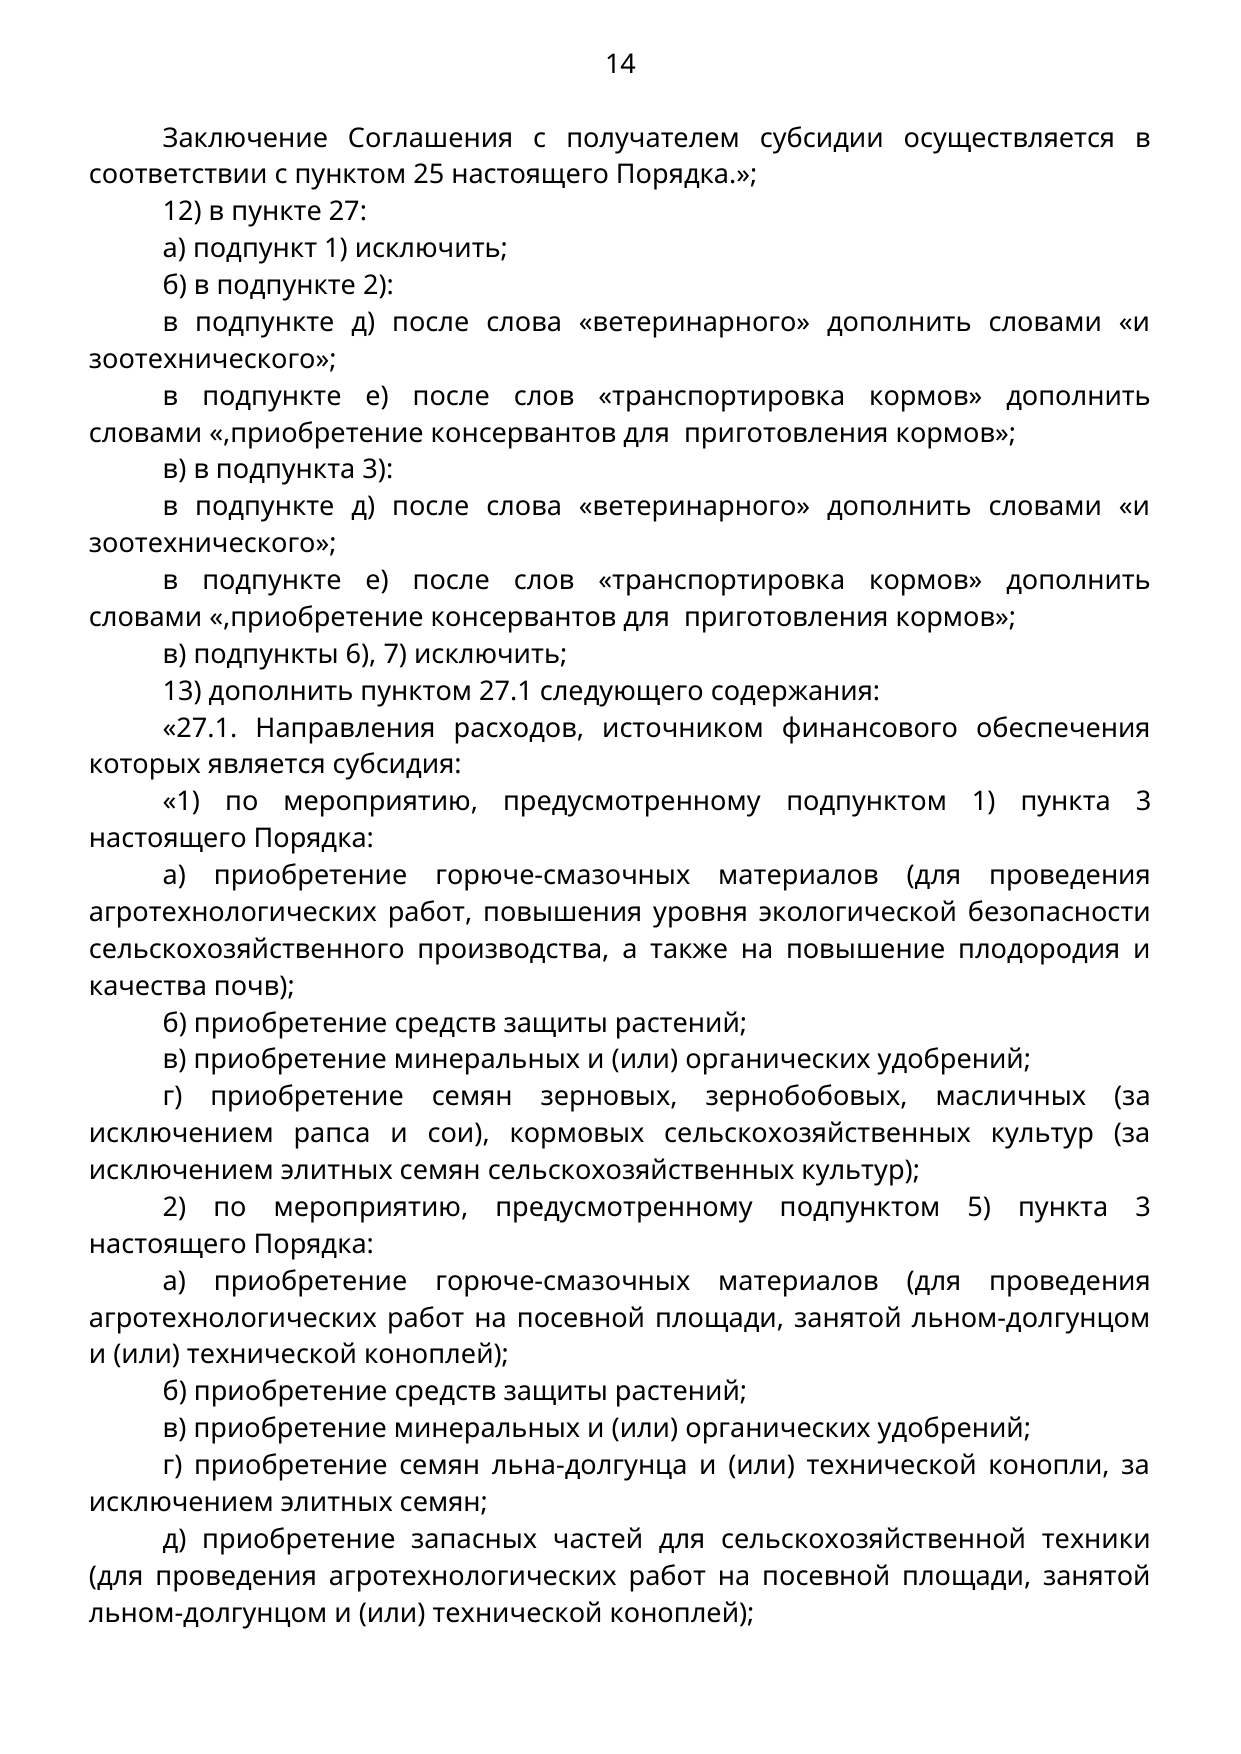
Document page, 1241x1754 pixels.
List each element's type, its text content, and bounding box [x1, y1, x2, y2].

text б) приобретение средств защиты растений; [89, 1003, 1152, 1040]
text а) приобретение горюче-смазочных материалов (для проведения агротехнологических работ на посевной площади, занятой льном-долгунцом и (или) технической коноплей); [89, 1261, 1152, 1372]
text «27.1. Направления расходов, источником финансового обеспечения которых является субсидия: [89, 708, 1152, 782]
text Заключение Соглашения с получателем субсидии осуществляется в соответствии с пунктом 25 настоящего Порядка.»; [89, 118, 1152, 192]
text а) подпункт 1) исключить; [89, 229, 1152, 266]
text в подпункте е) после слов «транспортировка кормов» дополнить словами «,приобретение консервантов для приготовления кормов»; [89, 376, 1152, 450]
text в) приобретение минеральных и (или) органических удобрений; [89, 1409, 1152, 1446]
text д) приобретение запасных частей для сельскохозяйственной техники (для проведения агротехнологических работ на посевной площади, занятой льном-долгунцом и (или) технической коноплей); [89, 1519, 1152, 1630]
text б) приобретение средств защиты растений; [89, 1372, 1152, 1409]
text в) приобретение минеральных и (или) органических удобрений; [89, 1040, 1152, 1077]
text в подпункте е) после слов «транспортировка кормов» дополнить словами «,приобретение консервантов для приготовления кормов»; [89, 561, 1152, 634]
text г) приобретение семян льна-долгунца и (или) технической конопли, за исключением элитных семян; [89, 1446, 1152, 1519]
text 12) в пункте 27: [89, 192, 1152, 229]
text г) приобретение семян зерновых, зернобобовых, масличных (за исключением рапса и сои), кормовых сельскохозяйственных культур (за исключением элитных семян сельскохозяйственных культур); [89, 1077, 1152, 1187]
text «1) по мероприятию, предусмотренному подпунктом 1) пункта 3 настоящего Порядка: [89, 782, 1152, 856]
text б) в подпункте 2): [89, 266, 1152, 302]
text в) подпункты 6), 7) исключить; [89, 634, 1152, 671]
text а) приобретение горюче-смазочных материалов (для проведения агротехнологических работ, повышения уровня экологической безопасности сельскохозяйственного производства, а также на повышение плодородия и качества почв); [89, 856, 1152, 1003]
text 2) по мероприятию, предусмотренному подпунктом 5) пункта 3 настоящего Порядка: [89, 1187, 1152, 1261]
text в) в подпункта 3): [89, 450, 1152, 487]
text 13) дополнить пунктом 27.1 следующего содержания: [89, 671, 1152, 708]
text в подпункте д) после слова «ветеринарного» дополнить словами «и зоотехнического»; [89, 487, 1152, 561]
text в подпункте д) после слова «ветеринарного» дополнить словами «и зоотехнического»; [89, 302, 1152, 376]
